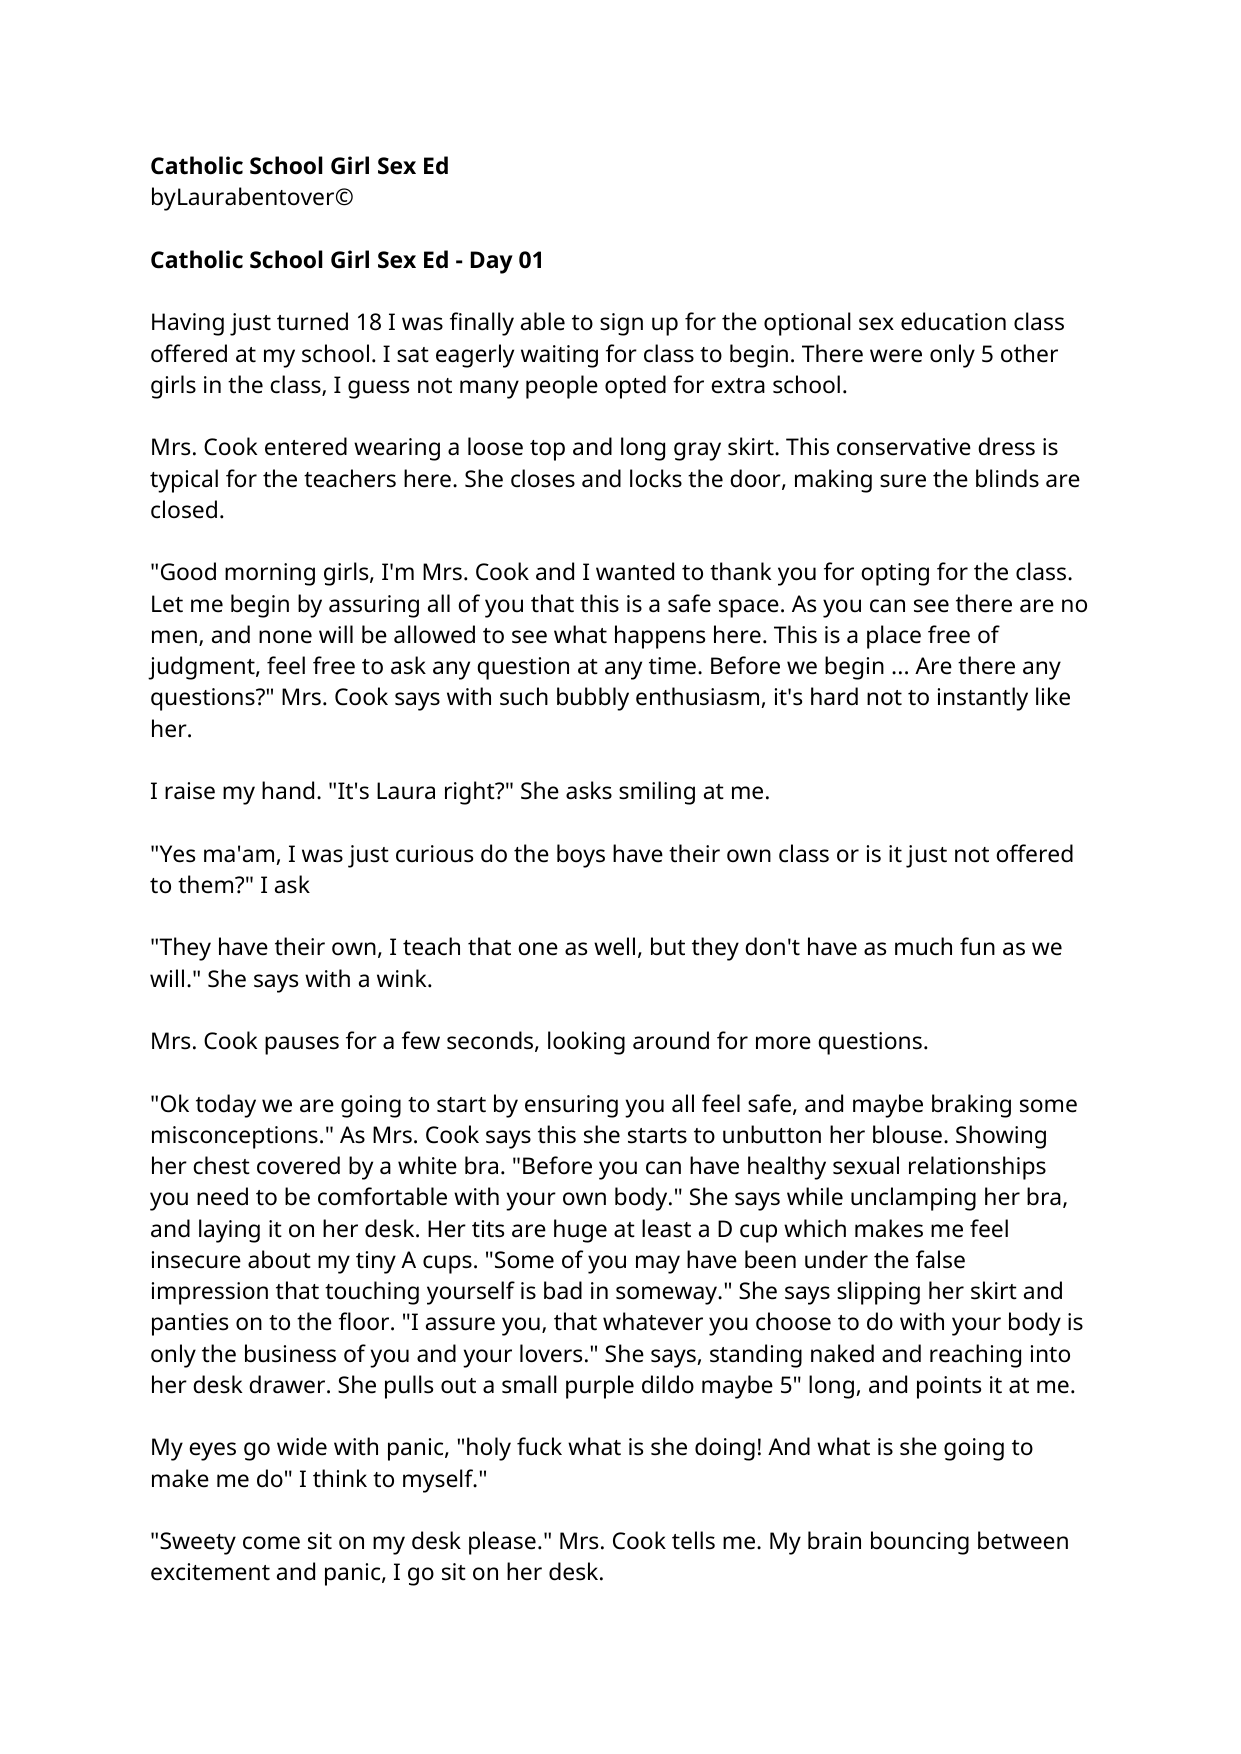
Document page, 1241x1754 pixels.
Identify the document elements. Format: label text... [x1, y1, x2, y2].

text Catholic School Girl Sex Ed [150, 150, 1090, 181]
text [150, 306, 1090, 1587]
text Catholic School Girl Sex Ed - Day 01 [150, 244, 1090, 275]
text byLaurabentover© [150, 181, 1090, 212]
